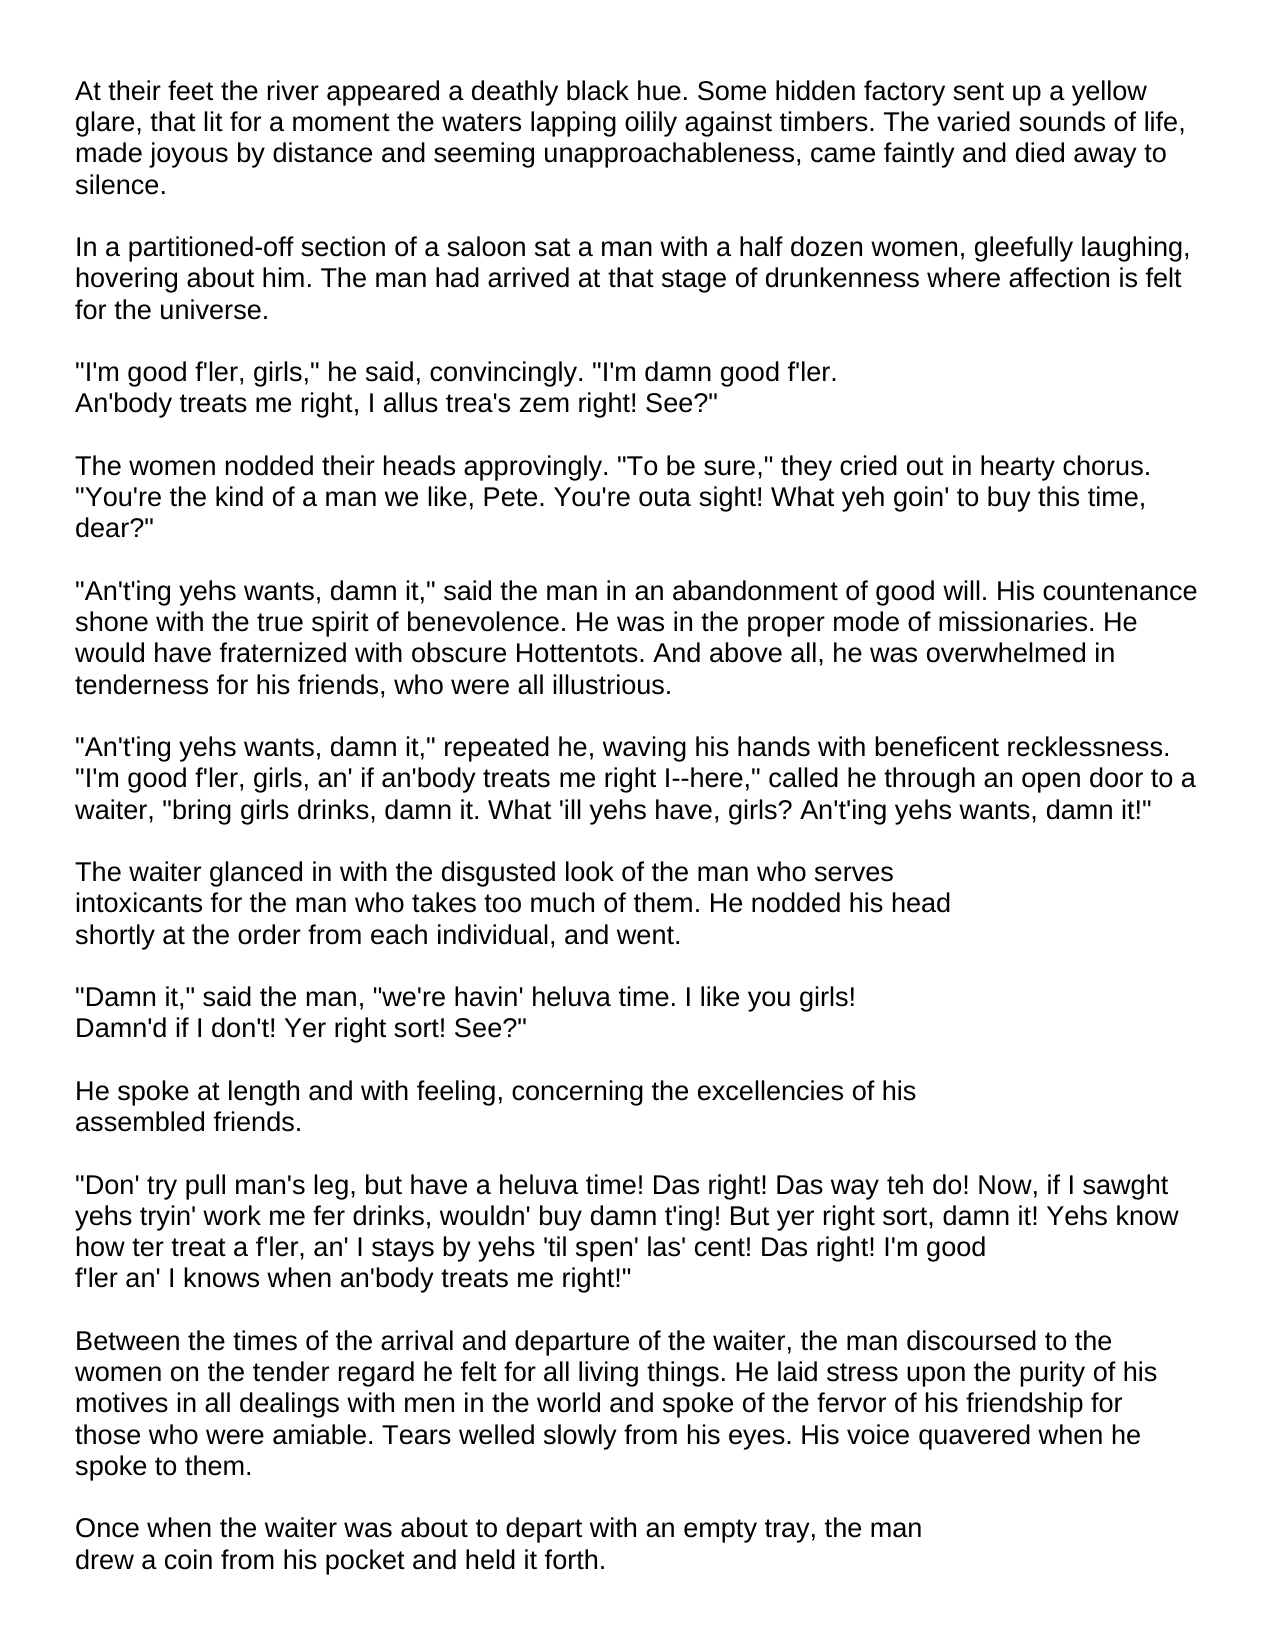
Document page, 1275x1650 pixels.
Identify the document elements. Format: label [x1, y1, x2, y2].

text [75, 75, 1200, 1575]
